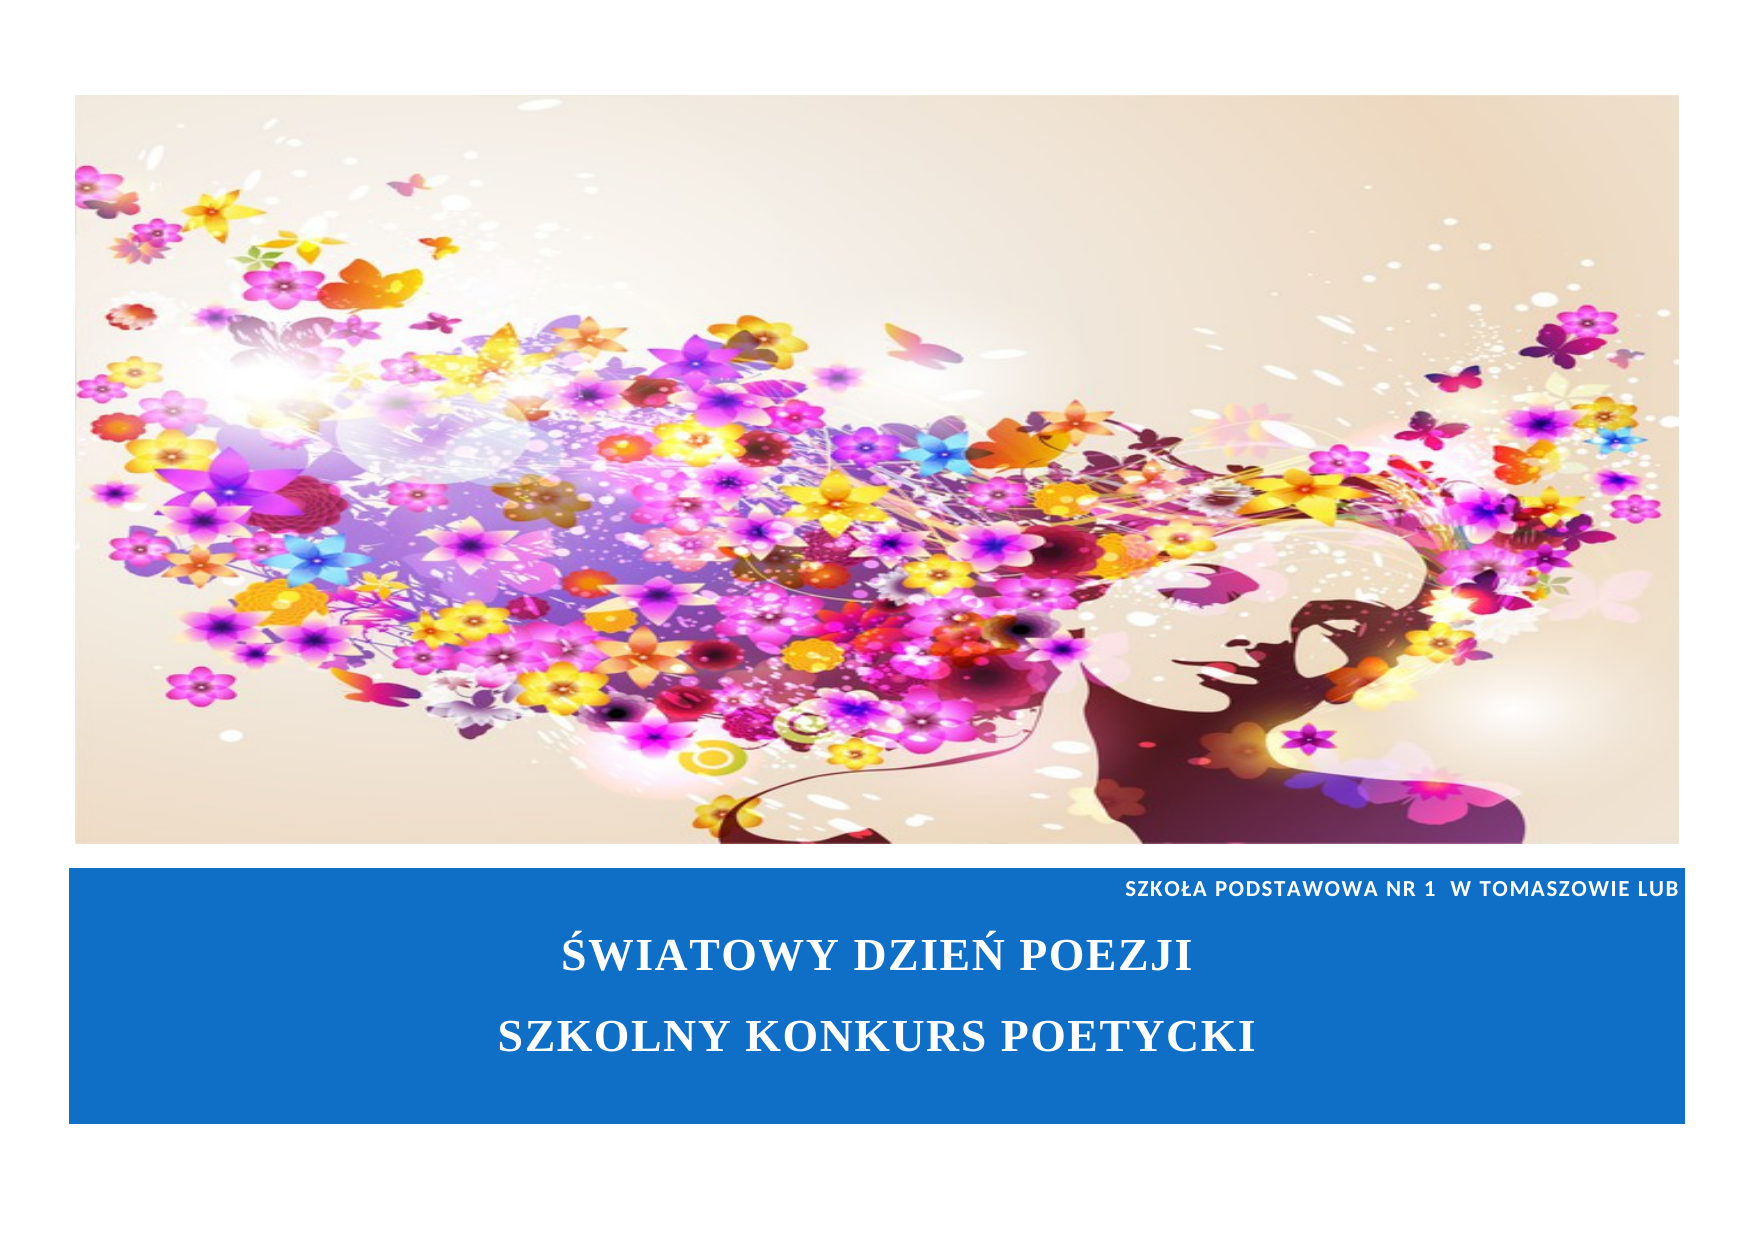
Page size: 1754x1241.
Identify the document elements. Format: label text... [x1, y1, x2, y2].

picture [75, 95, 1679, 844]
subtitle szkoła podstawowa nr 1 W TOMASZOWIE LUB [75, 874, 1679, 902]
subtitle SZKOLNY KONKURS POETYCKI [75, 1002, 1679, 1061]
subtitle ŚWIATOWY DZIEŃ POEZJI [75, 921, 1679, 980]
